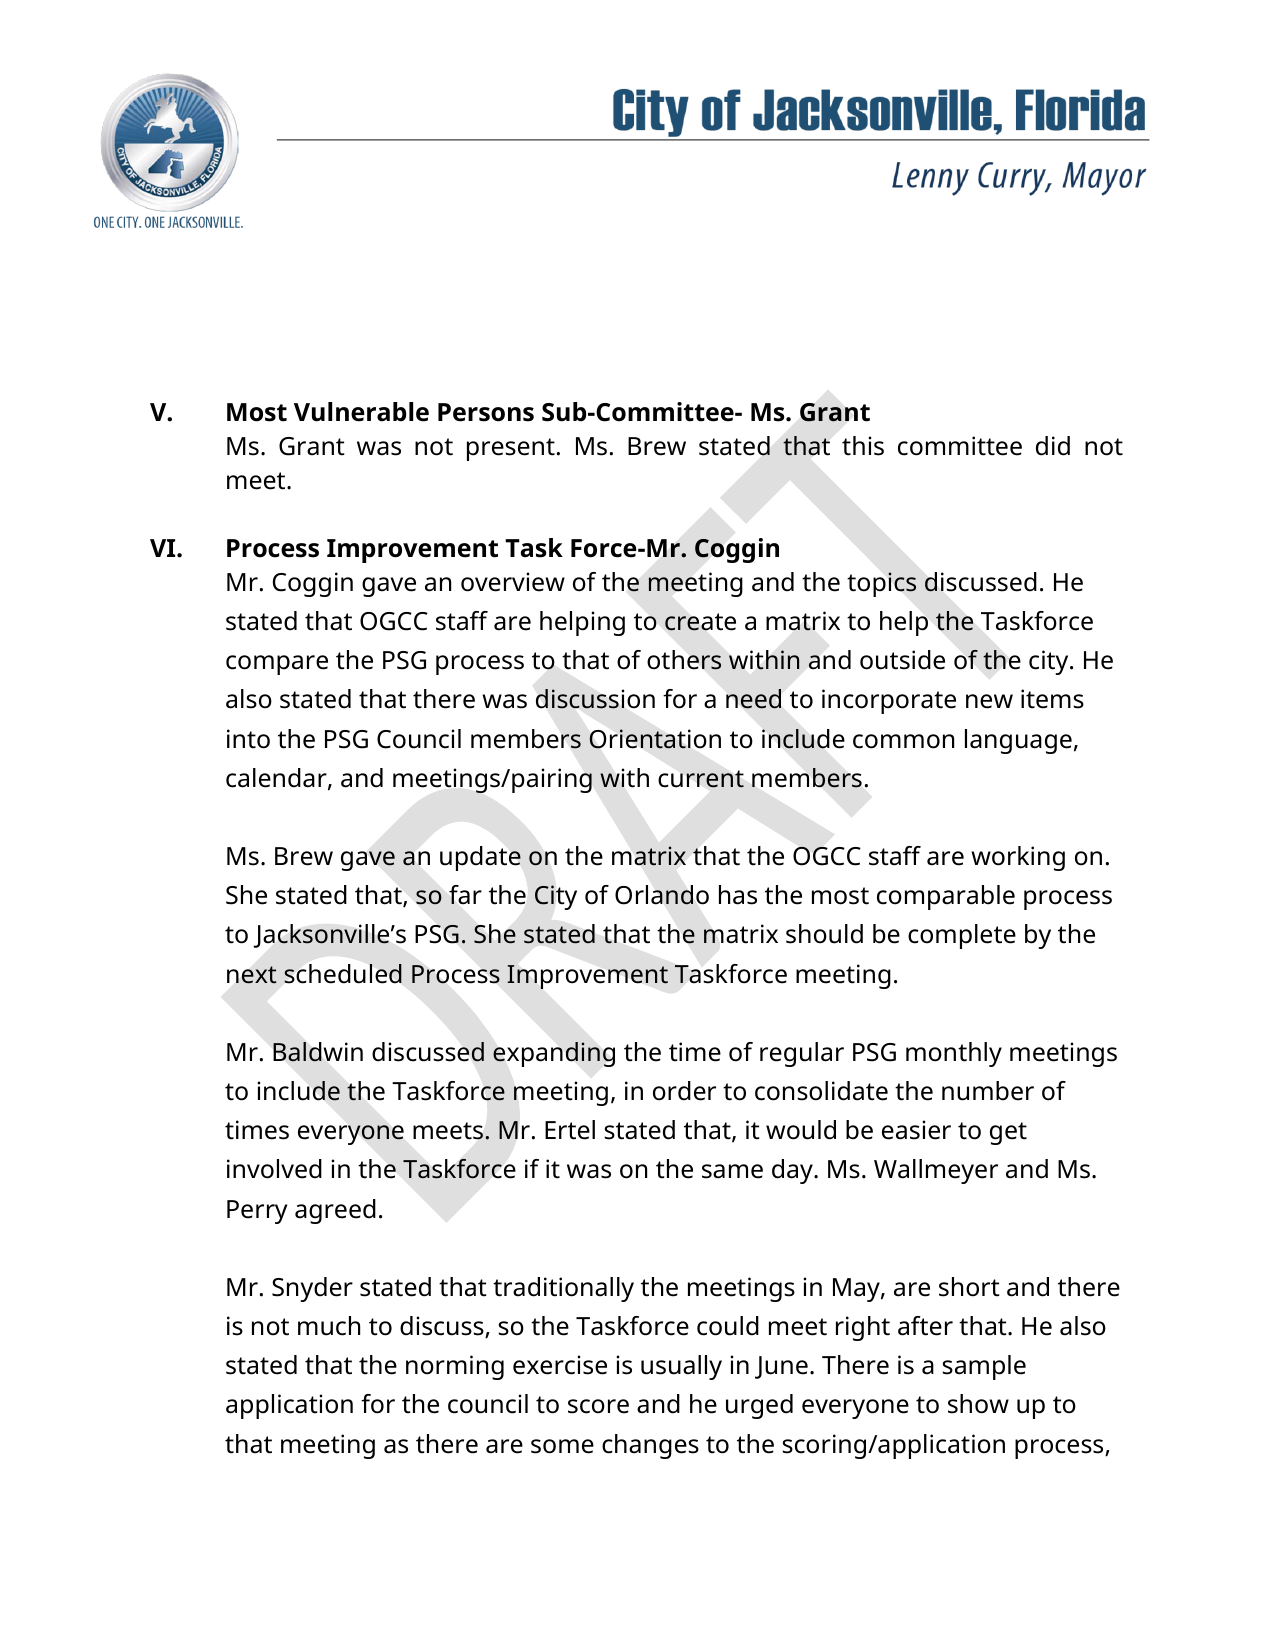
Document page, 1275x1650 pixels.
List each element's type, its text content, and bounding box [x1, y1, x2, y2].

list Most Vulnerable Persons Sub-Committee- Ms. Grant [150, 394, 1125, 428]
picture [51, 37, 1237, 242]
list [225, 1270, 1125, 1460]
list Ms. Brew gave an update on the matrix that the OGCC staff are working on. She stated that, so far the City of Orlando has the most comparable process to Jacksonville’s PSG. She stated that the matrix should be complete by the next scheduled Process Improvement Taskforce meeting. [225, 839, 1125, 990]
list Mr. Coggin gave an overview of the meeting and the topics discussed. He stated that OGCC staff are helping to create a matrix to help the Taskforce compare the PSG process to that of others within and outside of the city. He also stated that there was discussion for a need to incorporate new items into the PSG Council members Orientation to include common language, calendar, and meetings/pairing with current members. [225, 565, 1125, 794]
list Mr. Baldwin discussed expanding the time of regular PSG monthly meetings to include the Taskforce meeting, in order to consolidate the number of times everyone meets. Mr. Ertel stated that, it would be easier to get involved in the Taskforce if it was on the same day. Ms. Wallmeyer and Ms. Perry agreed. [225, 1035, 1125, 1225]
list Process Improvement Task Force-Mr. Coggin [150, 531, 1125, 565]
text Ms. Grant was not present. Ms. Brew stated that this committee did not meet. [225, 428, 1125, 497]
